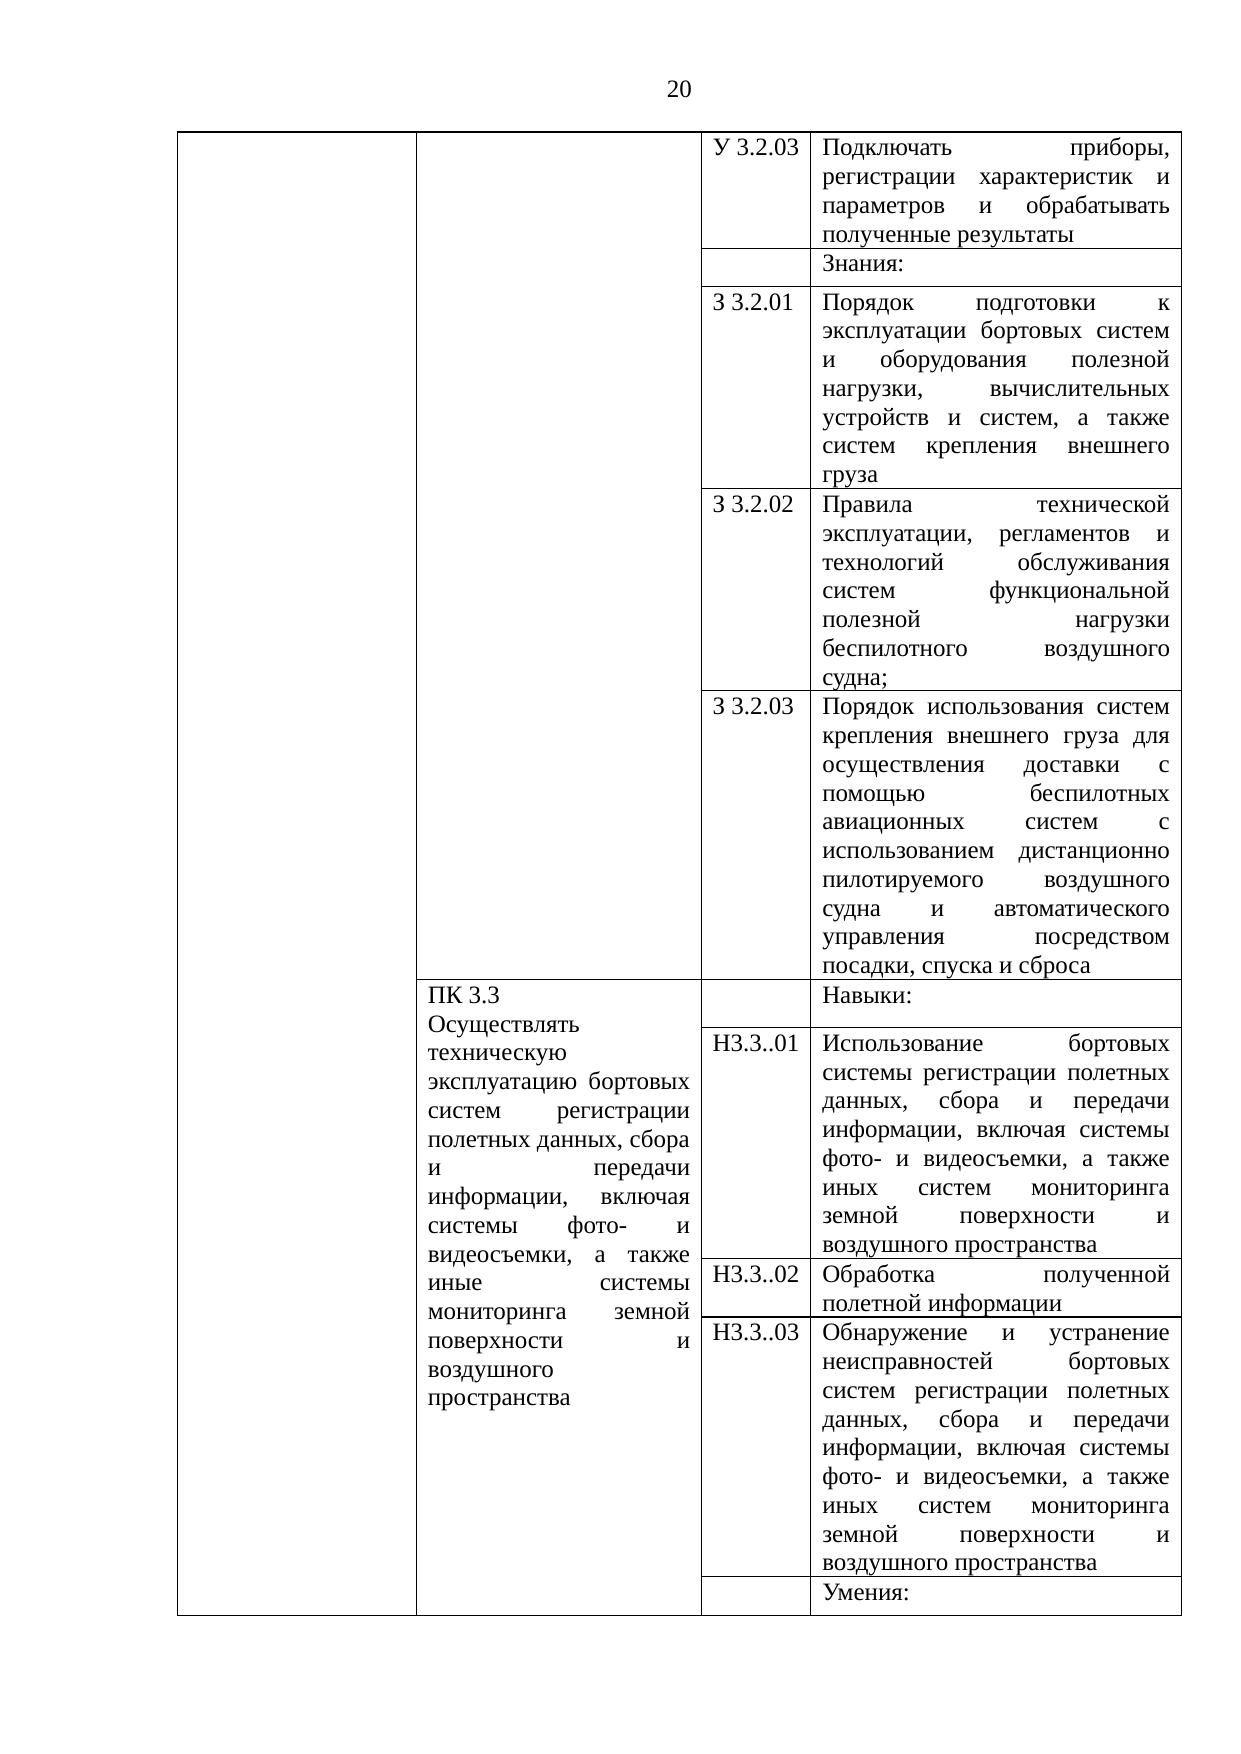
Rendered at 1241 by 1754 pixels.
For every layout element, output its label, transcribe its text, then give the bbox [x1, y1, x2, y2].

table_cell Обработка полученной полетной информации [811, 1259, 1181, 1316]
table_cell [702, 1577, 810, 1614]
table_cell ПК 3.3 Осуществлять техническую эксплуатацию бортовых систем регистрации полетных данных, сбора и передачи информации, включая системы фото- и видеосъемки, а также иные системы мониторинга земной поверхности и воздушного пространства [417, 980, 701, 1614]
table_cell З 3.2.01 [702, 287, 810, 488]
table_cell Навыки: [811, 980, 1181, 1027]
table_cell Порядок подготовки к эксплуатации бортовых систем и оборудования полезной нагрузки, вычислительных устройств и систем, а также систем крепления внешнего груза [811, 287, 1181, 488]
table_cell Подключать приборы, регистрации характеристик и параметров и обрабатывать полученные результаты [811, 133, 1181, 247]
table_cell Знания: [811, 249, 1181, 286]
table_cell Умения: [811, 1577, 1181, 1614]
table_cell [702, 249, 810, 286]
table_cell Использование бортовых системы регистрации полетных данных, сбора и передачи информации, включая системы фото- и видеосъемки, а также иных систем мониторинга земной поверхности и воздушного пространства [811, 1028, 1181, 1258]
table_cell Н3.3..01 [702, 1028, 810, 1258]
table_cell З 3.2.03 [702, 691, 810, 979]
table_cell [702, 980, 810, 1027]
table_cell Правила технической эксплуатации, регламентов и технологий обслуживания систем функциональной полезной нагрузки беспилотного воздушного судна; [811, 489, 1181, 690]
table_cell З 3.2.02 [702, 489, 810, 690]
table_cell Н3.3..02 [702, 1259, 810, 1316]
table_cell Н3.3..03 [702, 1318, 810, 1576]
table_cell Порядок использования систем крепления внешнего груза для осуществления доставки с помощью беспилотных авиационных систем с использованием дистанционно пилотируемого воздушного судна и автоматического управления посредством посадки, спуска и сброса [811, 691, 1181, 979]
table_cell Обнаружение и устранение неисправностей бортовых систем регистрации полетных данных, сбора и передачи информации, включая системы фото- и видеосъемки, а также иных систем мониторинга земной поверхности и воздушного пространства [811, 1318, 1181, 1576]
table_cell У 3.2.03 [702, 133, 810, 247]
